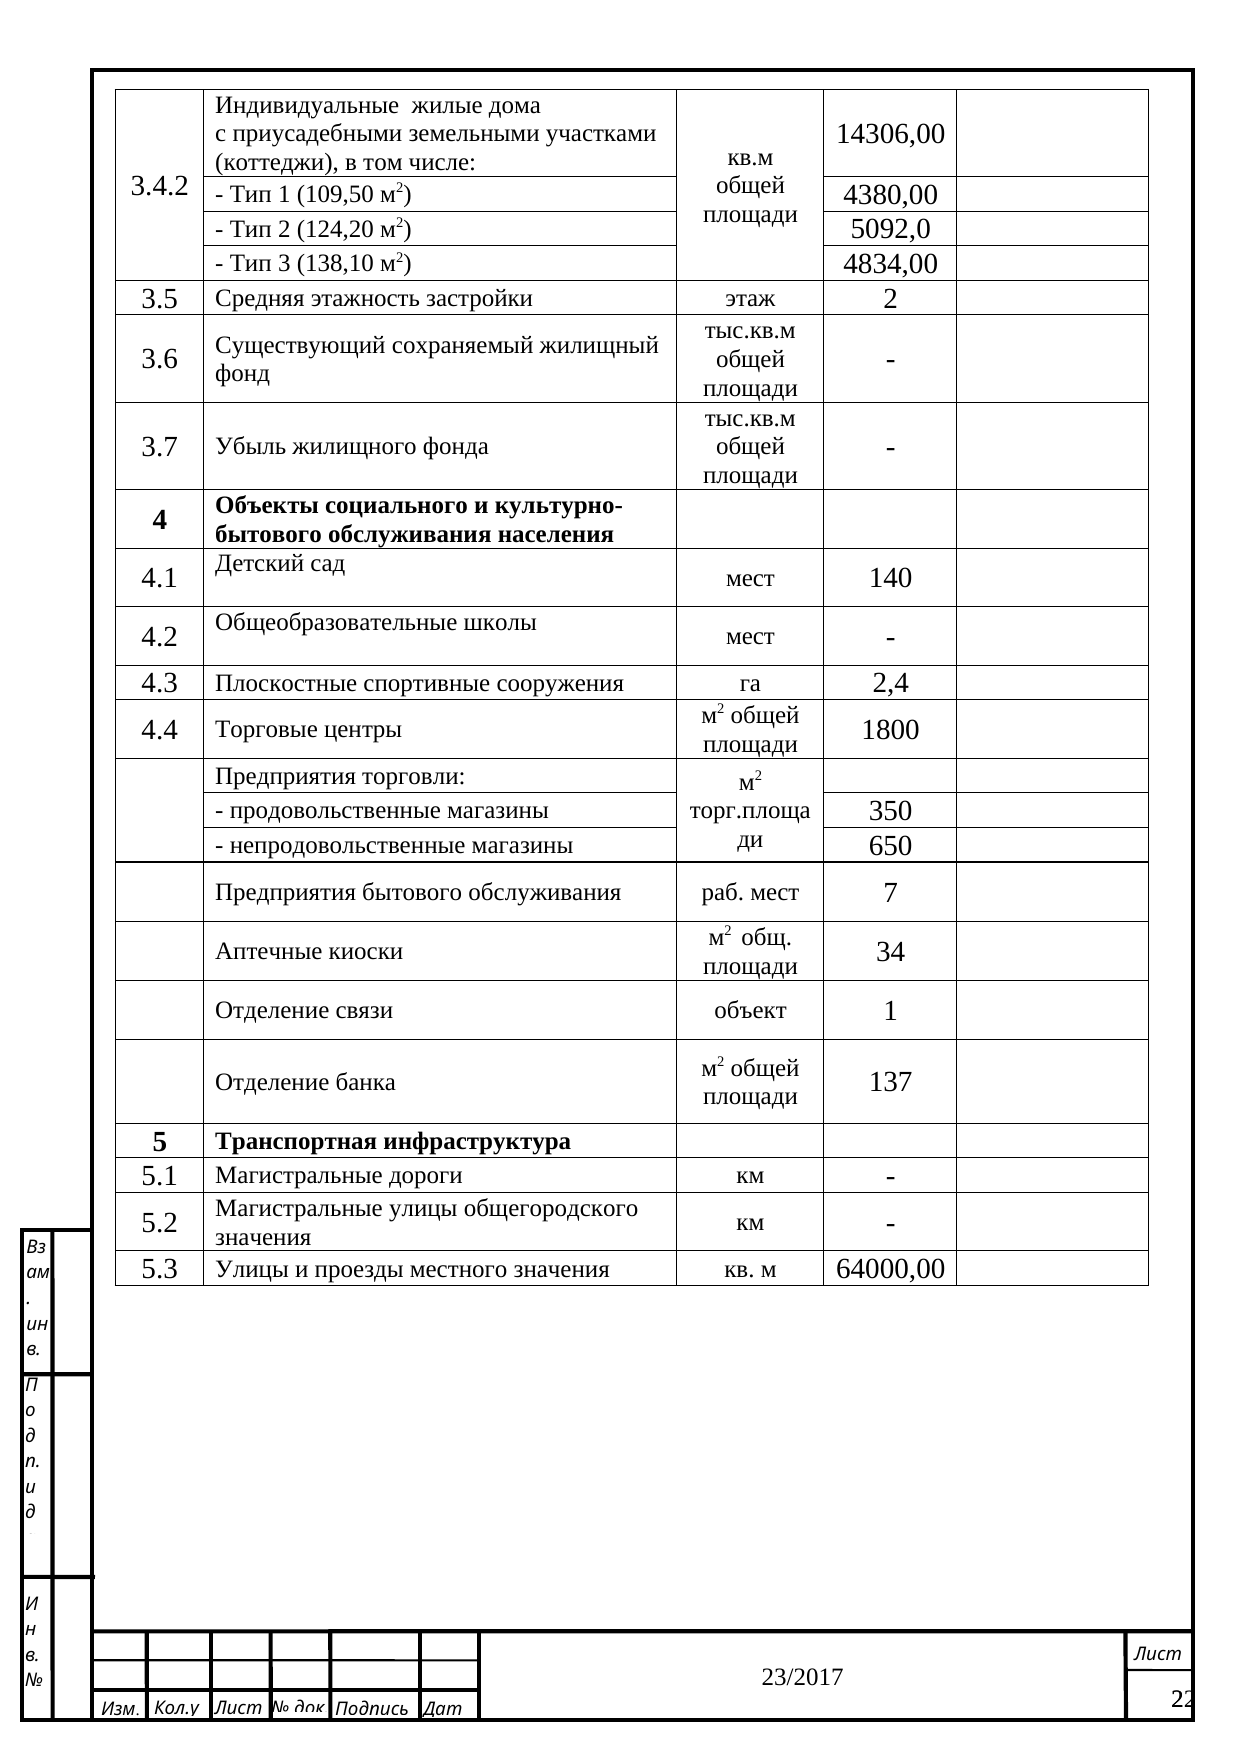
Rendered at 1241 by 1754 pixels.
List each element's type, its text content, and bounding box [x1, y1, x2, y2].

table_cell [957, 981, 1148, 1039]
table_cell 34 [824, 922, 956, 979]
table_cell 7 [824, 863, 956, 921]
table_cell этаж [677, 281, 823, 314]
table_cell Детский сад [204, 549, 676, 606]
table_cell [957, 1124, 1148, 1157]
table_cell [957, 281, 1148, 314]
table_cell [957, 90, 1148, 176]
table_cell км [677, 1158, 823, 1192]
table_cell 4380,00 [824, 177, 956, 211]
table_cell 5.3 [116, 1251, 203, 1285]
table_cell 2,4 [824, 666, 956, 699]
table_cell 4834,00 [824, 246, 956, 280]
table_cell 137 [824, 1040, 956, 1123]
table_cell 3.5 [116, 281, 203, 314]
table_cell [957, 863, 1148, 921]
table_cell Предприятия торговли: [204, 759, 676, 792]
table_cell [957, 607, 1148, 664]
table_cell [957, 1158, 1148, 1192]
table_cell 5.1 [116, 1158, 203, 1192]
table_cell - Тип 2 (124,20 м2) [204, 212, 676, 245]
table_cell км [677, 1193, 823, 1250]
table_cell [116, 922, 203, 979]
table_cell тыс.кв.м общей площади [677, 315, 823, 402]
table_cell Магистральные дороги [204, 1158, 676, 1192]
table_cell Отделение банка [204, 1040, 676, 1123]
table_cell - Тип 1 (109,50 м2) [204, 177, 676, 211]
table_cell [824, 490, 956, 547]
table_cell [957, 403, 1148, 489]
table_cell [957, 490, 1148, 547]
table_cell [677, 490, 823, 547]
table_cell 350 [824, 793, 956, 827]
table_cell Магистральные улицы общегородского значения [204, 1193, 676, 1250]
table_cell [957, 1251, 1148, 1285]
table_cell [824, 759, 956, 792]
table_cell [957, 1193, 1148, 1250]
table_cell Средняя этажность застройки [204, 281, 676, 314]
table_cell 1800 [824, 700, 956, 758]
table_cell [957, 212, 1148, 245]
table_cell Торговые центры [204, 700, 676, 758]
table_cell Улицы и проезды местного значения [204, 1251, 676, 1285]
table_cell 5092,0 [824, 212, 956, 245]
table_cell мест [677, 607, 823, 664]
table_cell 3.6 [116, 315, 203, 402]
table_cell кв. м [677, 1251, 823, 1285]
table_cell Убыль жилищного фонда [204, 403, 676, 489]
table_cell Транспортная инфраструктура [204, 1124, 676, 1157]
table_cell 4.4 [116, 700, 203, 758]
table_cell [957, 922, 1148, 979]
table_cell - [824, 1193, 956, 1250]
table_cell - [824, 607, 956, 664]
table_cell мест [677, 549, 823, 606]
table_cell м2 торг.площади [677, 759, 823, 861]
table_cell 4 [116, 490, 203, 547]
table_cell 5.2 [116, 1193, 203, 1250]
table_cell 4.3 [116, 666, 203, 699]
table_cell [957, 793, 1148, 827]
table_cell Общеобразовательные школы [204, 607, 676, 664]
table_cell 14306,00 [824, 90, 956, 176]
table_cell 4.2 [116, 607, 203, 664]
table_cell [957, 315, 1148, 402]
table_cell - Тип 3 (138,10 м2) [204, 246, 676, 280]
table_cell 4.1 [116, 549, 203, 606]
table_cell [957, 177, 1148, 211]
table_cell тыс.кв.м общей площади [677, 403, 823, 489]
table_cell - продовольственные магазины [204, 793, 676, 827]
table_cell [116, 863, 203, 921]
table_cell Аптечные киоски [204, 922, 676, 979]
table_cell [957, 1040, 1148, 1123]
table_cell м2 общ. площади [677, 922, 823, 979]
table_cell [957, 828, 1148, 861]
table_cell 2 [824, 281, 956, 314]
table_cell Объекты социального и культурно-бытового обслуживания населения [204, 490, 676, 547]
table_cell Индивидуальные жилые дома с приусадебными земельными участками (коттеджи), в том числе: [204, 90, 676, 176]
table_cell - [824, 315, 956, 402]
table_cell объект [677, 981, 823, 1039]
table_cell 140 [824, 549, 956, 606]
table_cell Существующий сохраняемый жилищный фонд [204, 315, 676, 402]
table_cell - [824, 403, 956, 489]
table_cell Отделение связи [204, 981, 676, 1039]
table_cell раб. мест [677, 863, 823, 921]
table_cell [116, 981, 203, 1039]
table_cell Плоскостные спортивные сооружения [204, 666, 676, 699]
table_cell [677, 1124, 823, 1157]
table_cell [116, 759, 203, 861]
table_cell [957, 700, 1148, 758]
table_cell 650 [824, 828, 956, 861]
table_cell м2 общей площади [677, 700, 823, 758]
table_cell 3.7 [116, 403, 203, 489]
table_cell м2 общей площади [677, 1040, 823, 1123]
table_cell 1 [824, 981, 956, 1039]
table_cell 64000,00 [824, 1251, 956, 1285]
table_cell [957, 759, 1148, 792]
table_cell [116, 1040, 203, 1123]
table_cell - [824, 1158, 956, 1192]
table_cell [957, 246, 1148, 280]
table_cell [824, 1124, 956, 1157]
table_cell [957, 549, 1148, 606]
table_cell Предприятия бытового обслуживания [204, 863, 676, 921]
table_cell [957, 666, 1148, 699]
table_cell 3.4.2 [116, 90, 203, 280]
table_cell - непродовольственные магазины [204, 828, 676, 861]
table_cell 5 [116, 1124, 203, 1157]
table_cell га [677, 666, 823, 699]
table_cell кв.м общей площади [677, 90, 823, 280]
